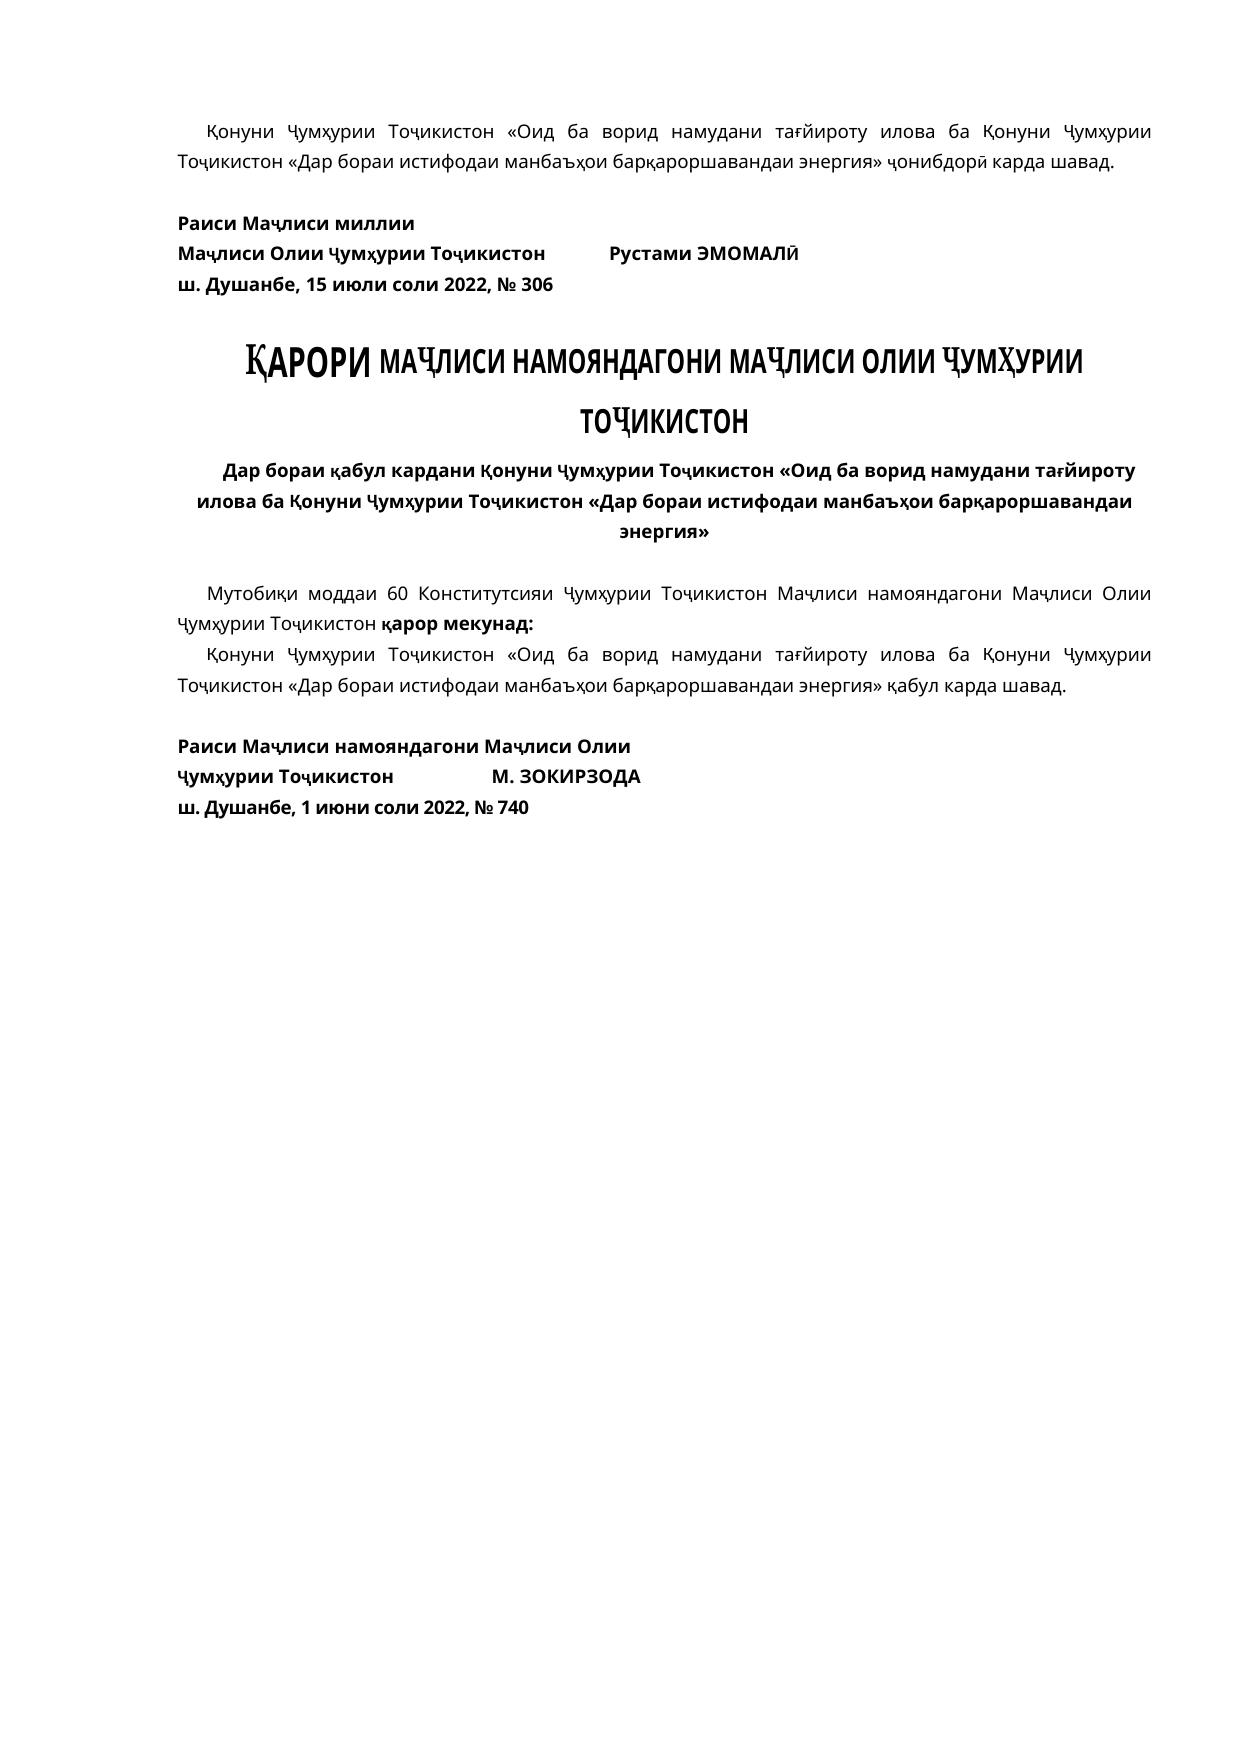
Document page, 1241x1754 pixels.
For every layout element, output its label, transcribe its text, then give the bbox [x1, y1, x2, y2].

text Қонуни Ҷумҳурии Тоҷикистон «Оид ба ворид намудани тағйироту илова ба Қонуни Ҷумҳурии Тоҷикистон «Дар бораи истифодаи манбаъҳои барқароршавандаи энергия» қабул карда шавад. [177, 641, 1152, 697]
text Қонуни Ҷумҳурии Тоҷикистон «Оид ба ворид намудани тағйироту илова ба Қонуни Ҷумҳурии Тоҷикистон «Дар бораи истифодаи манбаъҳои барқароршавандаи энергия» ҷонибдорӣ карда шавад. [177, 118, 1152, 174]
text Ҷумҳурии Тоҷикистон М. Зокирзода [177, 764, 1152, 789]
text Раиси Маҷлиси намояндагони Маҷлиси Олии [177, 733, 1152, 759]
text ш. Душанбе, 1 июни соли 2022, № 740 [177, 794, 1152, 820]
text Мутобиқи моддаи 60 Конститутсияи Ҷумҳурии Тоҷикистон Маҷлиси намояндагони Маҷлиси Олии Ҷумҳурии Тоҷикистон қарор мекунад: [177, 580, 1152, 636]
text Дар бораи қабул кардани Қонуни Ҷумҳурии Тоҷикистон «Оид ба ворид намудани тағйироту илова ба Қонуни Ҷумҳурии Тоҷикистон «Дар бораи истифодаи манбаъҳои барқароршавандаи энергия» [177, 457, 1152, 544]
text Маҷлиси Олии Ҷумҳурии Тоҷикистон Рустами Эмомалӣ [177, 241, 1152, 266]
text Раиси Маҷлиси миллии [177, 210, 1152, 236]
text Қарори Маҷлиси намояндагони Маҷлиси Олии Ҷумҳурии Тоҷикистон [177, 332, 1152, 444]
text ш. Душанбе, 15 июли соли 2022, № 306 [177, 271, 1152, 297]
